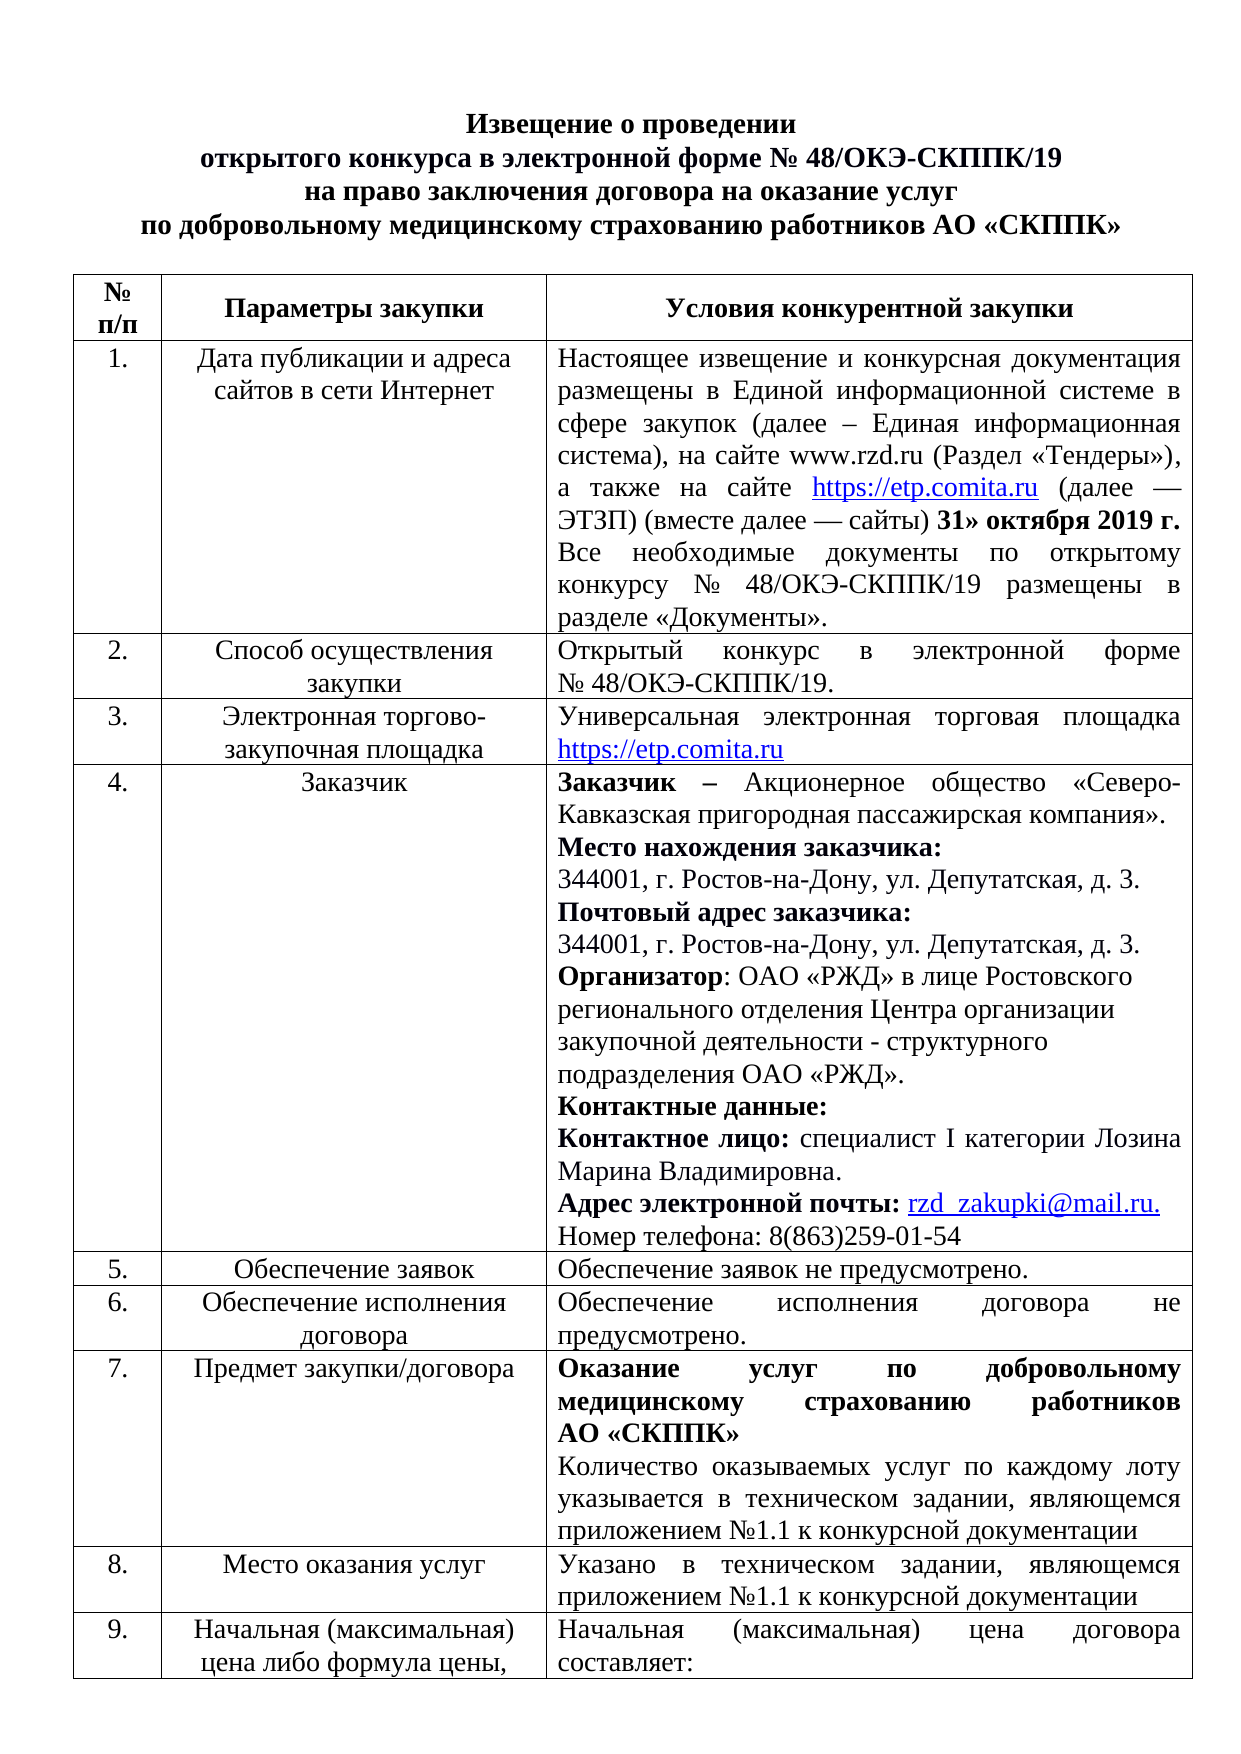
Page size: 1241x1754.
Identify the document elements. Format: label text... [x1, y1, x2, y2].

table_header Условия конкурентной закупки [547, 275, 1192, 340]
table_cell Место оказания услуг [162, 1547, 546, 1612]
table_header Параметры закупки [162, 275, 546, 340]
table_cell Обеспечение исполнения договора не предусмотрено. [547, 1286, 1192, 1350]
text открытого конкурса в электронной форме № 48/ОКЭ-СКППК/19 [118, 140, 1144, 173]
text на право заключения договора на оказание услуг [118, 173, 1144, 207]
table_cell Указано в техническом задании, являющемся приложением №1.1 к конкурсной документации [547, 1547, 1192, 1612]
table_cell Универсальная электронная торговая площадка https://etp.comita.ru [547, 699, 1192, 764]
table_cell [547, 1613, 1192, 1677]
table_cell Оказание услуг по добровольному медицинскому страхованию работников АО «СКППК» Количество оказываемых услуг по каждому лоту указывается в техническом задании, являющемся приложением №1.1 к конкурсной документации [547, 1351, 1192, 1546]
table_cell Настоящее извещение и конкурсная документация размещены в Единой информационной системе в сфере закупок (далее – Единая информационная система), на сайте www.rzd.ru (Раздел «Тендеры»), а также на сайте https://etp.comita.ru (далее — ЭТЗП) (вместе далее — сайты) 31» октября 2019 г. Все необходимые документы по открытому конкурсу № 48/ОКЭ-СКППК/19 размещены в разделе «Документы». [547, 341, 1192, 632]
table_cell Обеспечение исполнения договора [162, 1286, 546, 1350]
table_cell 7. [74, 1351, 161, 1546]
table_cell 2. [74, 634, 161, 698]
table_cell Обеспечение заявок [162, 1252, 546, 1284]
text Извещение о проведении [118, 106, 1144, 140]
table_cell 8. [74, 1547, 161, 1612]
table_cell Дата публикации и адреса сайтов в сети Интернет [162, 341, 546, 632]
table_cell Предмет закупки/договора [162, 1351, 546, 1546]
table_cell Электронная торгово-закупочная площадка [162, 699, 546, 764]
table_cell 9. [74, 1613, 161, 1677]
table_cell 4. [74, 765, 161, 1251]
table_header № п/п [74, 275, 161, 340]
table_cell Обеспечение заявок не предусмотрено. [547, 1252, 1192, 1284]
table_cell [162, 1613, 546, 1677]
table_cell Открытый конкурс в электронной форме № 48/ОКЭ-СКППК/19. [547, 634, 1192, 698]
table_cell 1. [74, 341, 161, 632]
table_cell 3. [74, 699, 161, 764]
table_cell Способ осуществления закупки [162, 634, 546, 698]
table_cell 6. [74, 1286, 161, 1350]
table_cell Заказчик [162, 765, 546, 1251]
table_cell 5. [74, 1252, 161, 1284]
text по добровольному медицинскому страхованию работников АО «СКППК» [118, 207, 1144, 240]
table_cell Заказчик – Акционерное общество «Северо-Кавказская пригородная пассажирская компания». Место нахождения заказчика: 344001, г. Ростов-на-Дону, ул. Депутатская, д. 3. Почтовый адрес заказчика: 344001, г. Ростов-на-Дону, ул. Депутатская, д. 3. Организатор: ОАО «РЖД» в лице Ростовского регионального отделения Центра организации закупочной деятельности - структурного подразделения ОАО «РЖД». Контактные данные: Контактное лицо: специалист I категории Лозина Марина Владимировна. Адрес электронной почты: rzd_zakupki@mail.ru. Номер телефона: 8(863)259-01-54 [547, 765, 1192, 1251]
